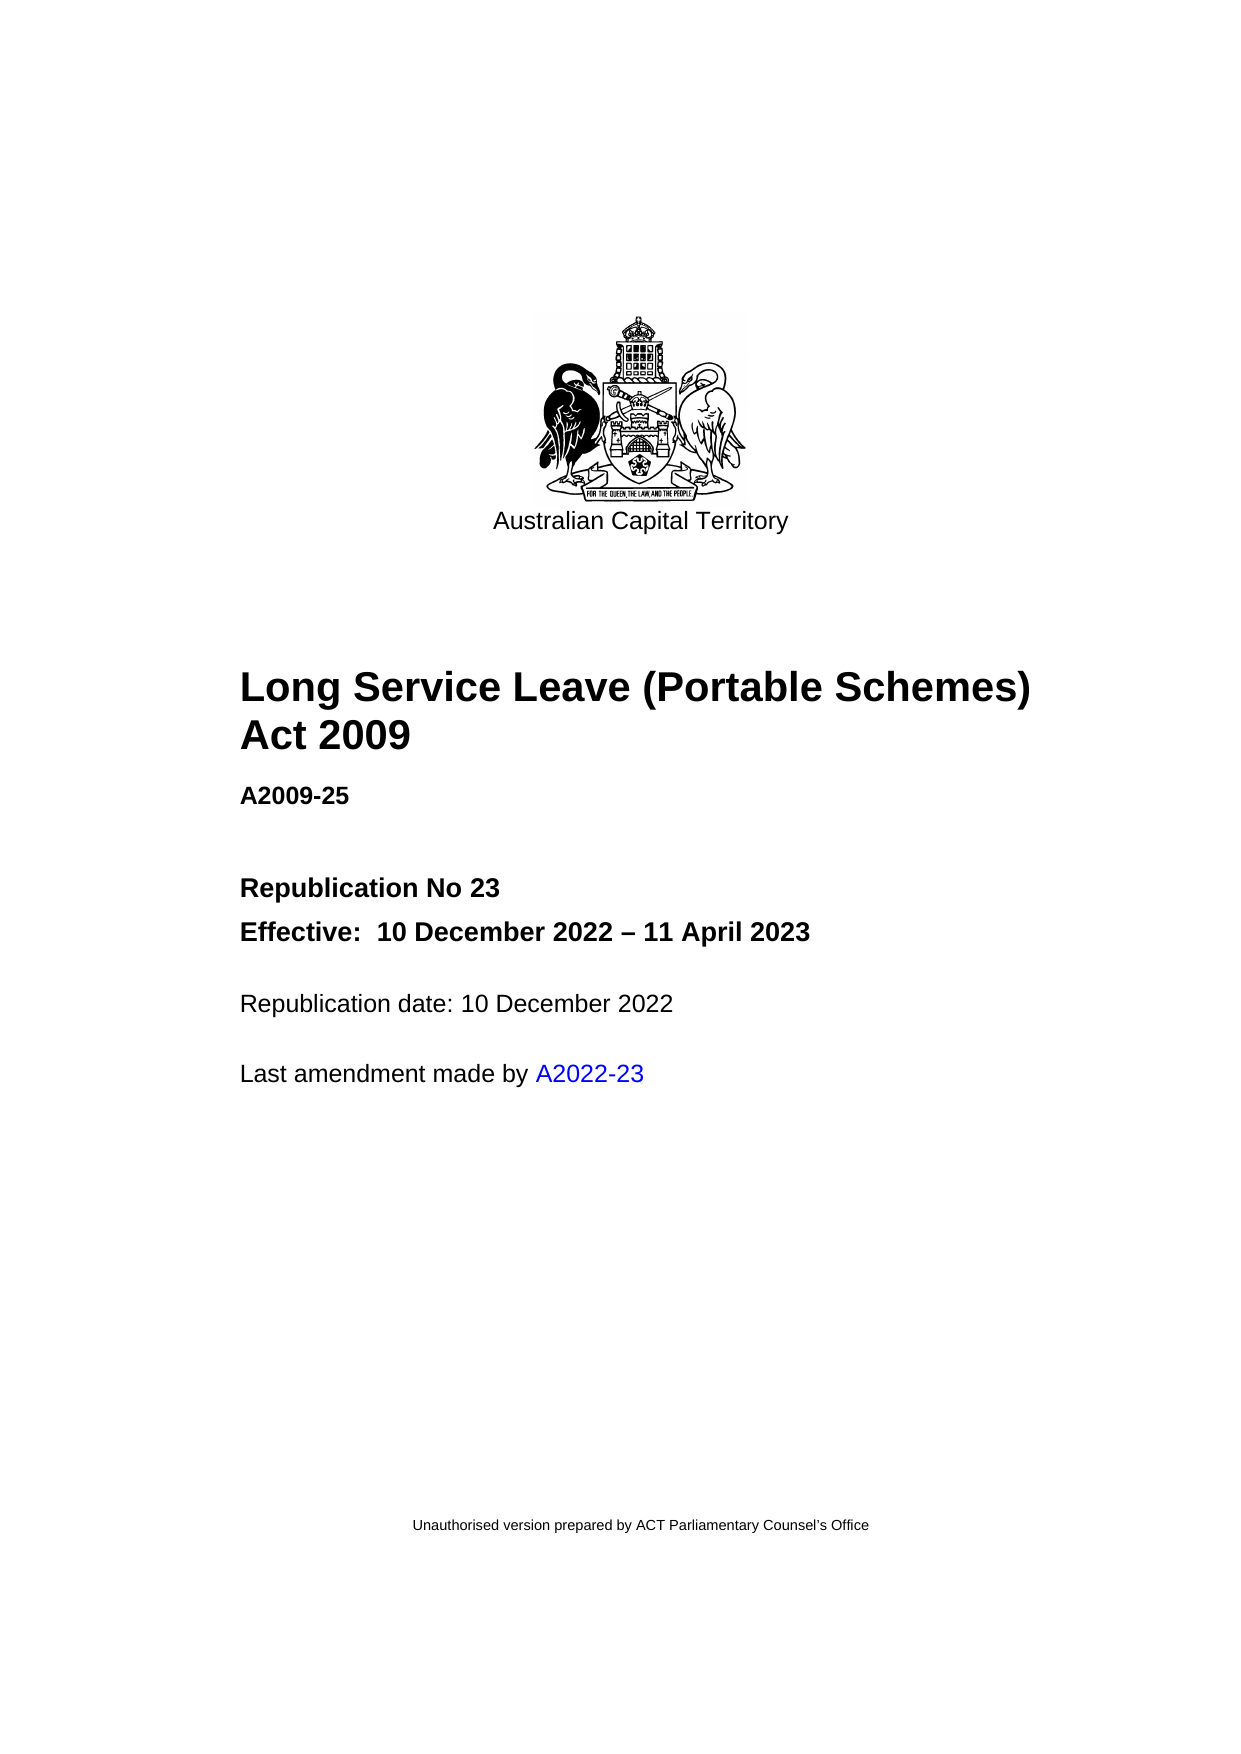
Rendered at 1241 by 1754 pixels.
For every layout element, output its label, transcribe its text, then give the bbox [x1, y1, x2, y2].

picture [531, 312, 751, 507]
text Effective: 10 December 2022 – 11 April 2023 [239, 916, 1042, 947]
text Last amendment made by A2022-23 [239, 1059, 1042, 1088]
text Republication No 23 [239, 872, 1042, 903]
text Long Service Leave (Portable Schemes) Act 2009 [239, 662, 1042, 758]
text Australian Capital Territory [239, 506, 1042, 535]
text Republication date: 10 December 2022 [239, 989, 1042, 1017]
text A2009-25 [239, 781, 1042, 809]
